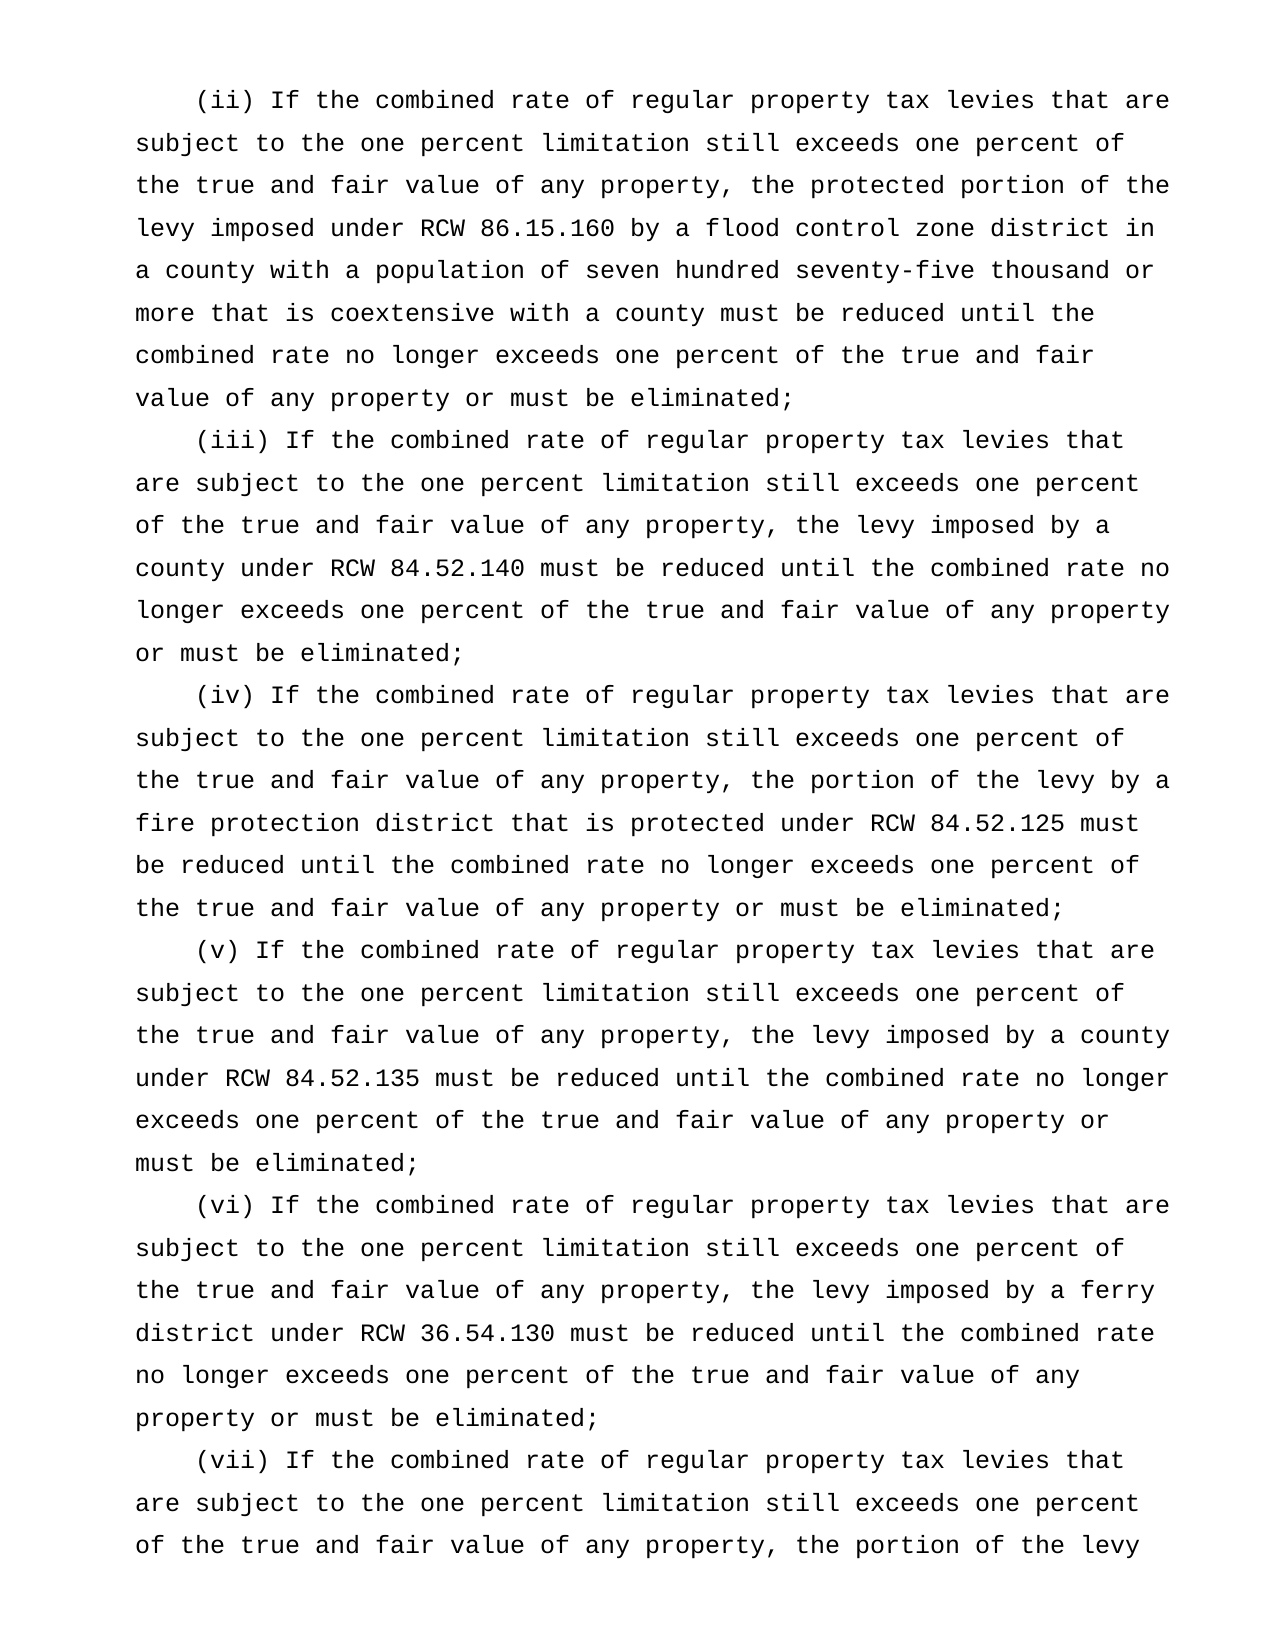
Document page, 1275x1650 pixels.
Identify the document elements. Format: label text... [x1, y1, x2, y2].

text (iii) If the combined rate of regular property tax levies that are subject to the one percent limitation still exceeds one percent of the true and fair value of any property, the levy imposed by a county under RCW 84.52.140 must be reduced until the combined rate no longer exceeds one percent of the true and fair value of any property or must be eliminated; [135, 415, 1170, 670]
text (iv) If the combined rate of regular property tax levies that are subject to the one percent limitation still exceeds one percent of the true and fair value of any property, the portion of the levy by a fire protection district that is protected under RCW 84.52.125 must be reduced until the combined rate no longer exceeds one percent of the true and fair value of any property or must be eliminated; [135, 670, 1170, 925]
text (vi) If the combined rate of regular property tax levies that are subject to the one percent limitation still exceeds one percent of the true and fair value of any property, the levy imposed by a ferry district under RCW 36.54.130 must be reduced until the combined rate no longer exceeds one percent of the true and fair value of any property or must be eliminated; [135, 1180, 1170, 1435]
text (ii) If the combined rate of regular property tax levies that are subject to the one percent limitation still exceeds one percent of the true and fair value of any property, the protected portion of the levy imposed under RCW 86.15.160 by a flood control zone district in a county with a population of seven hundred seventy-five thousand or more that is coextensive with a county must be reduced until the combined rate no longer exceeds one percent of the true and fair value of any property or must be eliminated; [135, 75, 1170, 415]
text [135, 1435, 1170, 1562]
text (v) If the combined rate of regular property tax levies that are subject to the one percent limitation still exceeds one percent of the true and fair value of any property, the levy imposed by a county under RCW 84.52.135 must be reduced until the combined rate no longer exceeds one percent of the true and fair value of any property or must be eliminated; [135, 925, 1170, 1180]
